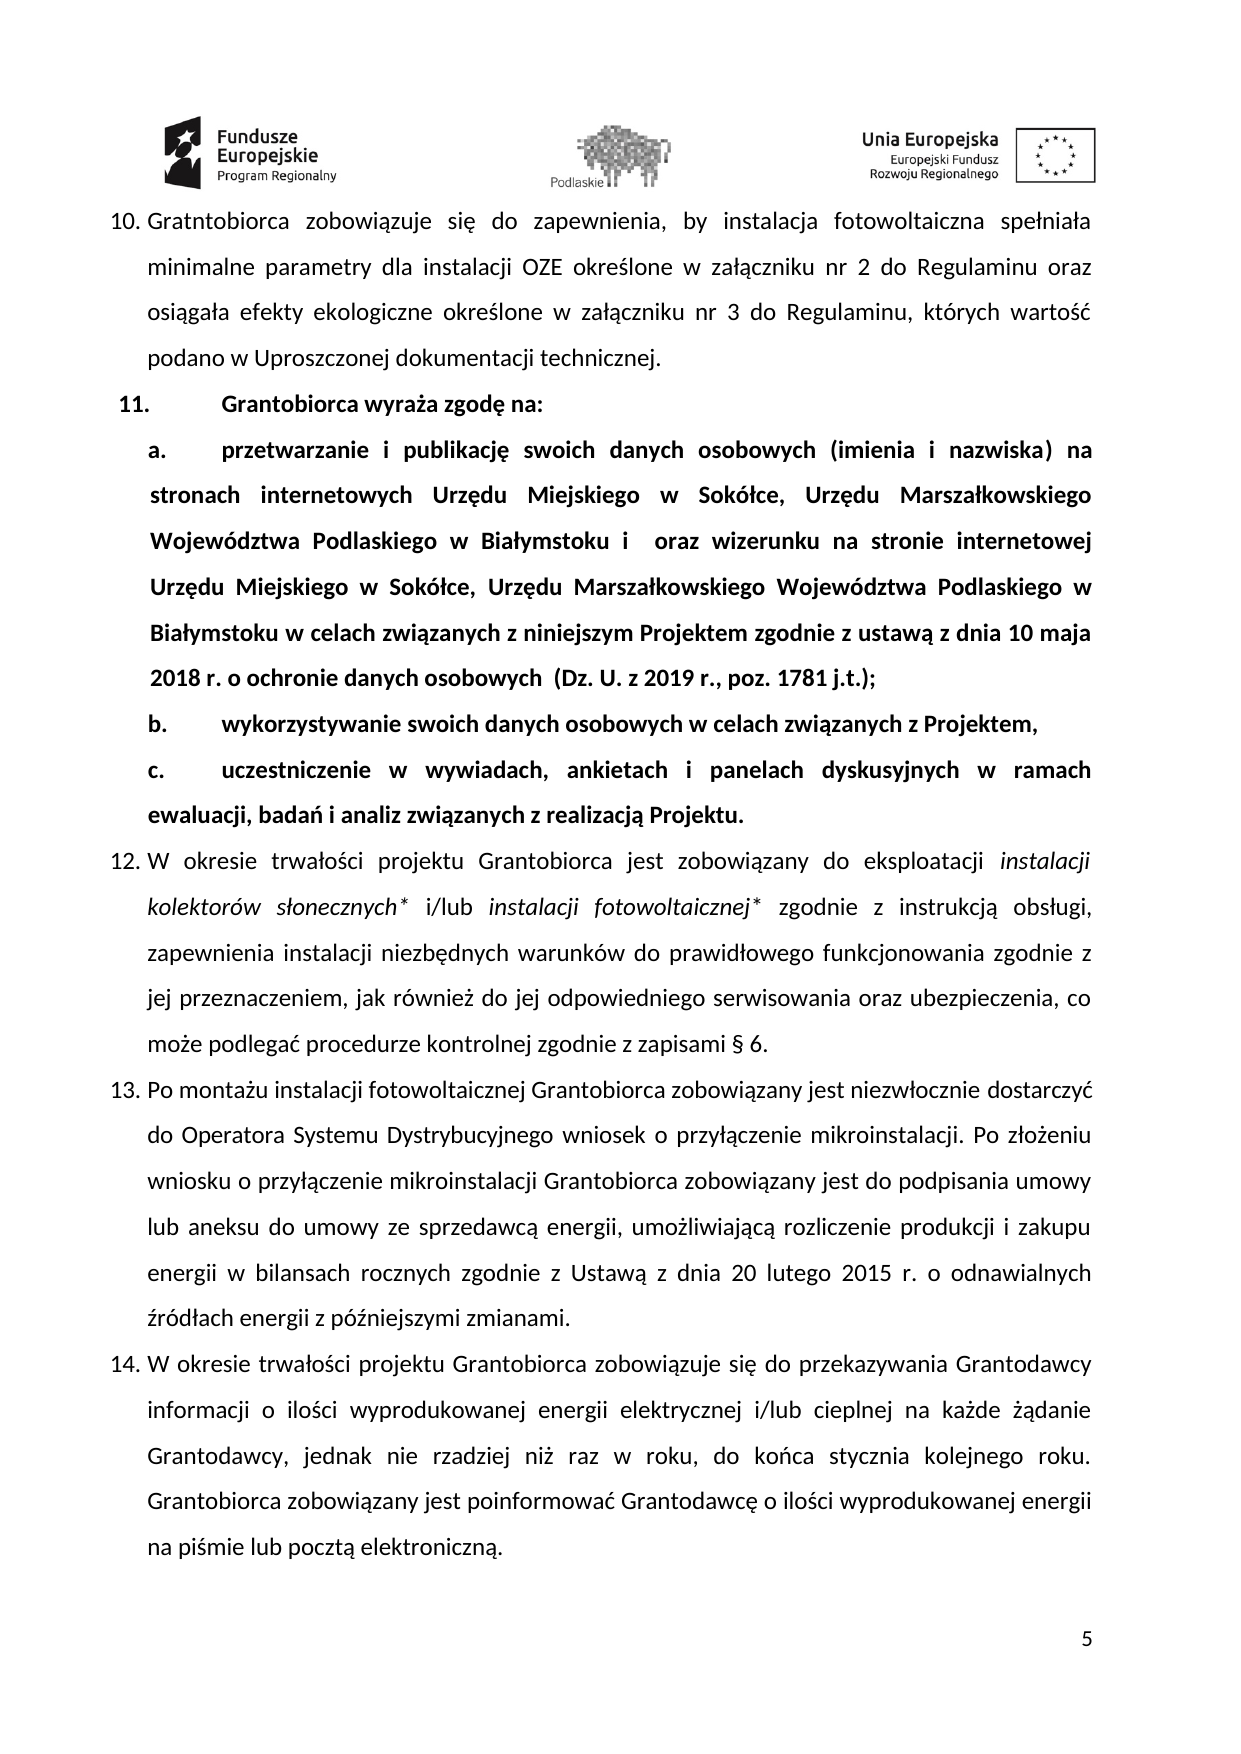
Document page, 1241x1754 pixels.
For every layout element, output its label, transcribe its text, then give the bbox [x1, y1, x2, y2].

list uczestniczenie w wywiadach, ankietach i panelach dyskusyjnych w ramach ewaluacji, badań i analiz związanych z realizacją Projektu. [148, 754, 1093, 830]
list przetwarzanie i publikację swoich danych osobowych (imienia i nazwiska) na stronach internetowych Urzędu Miejskiego w Sokółce, Urzędu Marszałkowskiego Województwa Podlaskiego w Białymstoku i oraz wizerunku na stronie internetowej Urzędu Miejskiego w Sokółce, Urzędu Marszałkowskiego Województwa Podlaskiego w Białymstoku w celach związanych z niniejszym Projektem zgodnie z ustawą z dnia 10 maja 2018 r. o ochronie danych osobowych (Dz. U. z 2019 r., poz. 1781 j.t.); [148, 434, 1093, 693]
list Po montażu instalacji fotowoltaicznej Grantobiorca zobowiązany jest niezwłocznie dostarczyć do Operatora Systemu Dystrybucyjnego wniosek o przyłączenie mikroinstalacji. Po złożeniu wniosku o przyłączenie mikroinstalacji Grantobiorca zobowiązany jest do podpisania umowy lub aneksu do umowy ze sprzedawcą energii, umożliwiającą rozliczenie produkcji i zakupu energii w bilansach rocznych zgodnie z Ustawą z dnia 20 lutego 2015 r. o odnawialnych źródłach energii z późniejszymi zmianami. [109, 1074, 1093, 1333]
picture [155, 114, 1100, 192]
list W okresie trwałości projektu Grantobiorca jest zobowiązany do eksploatacji instalacji kolektorów słonecznych* i/lub instalacji fotowoltaicznej* zgodnie z instrukcją obsługi, zapewnienia instalacji niezbędnych warunków do prawidłowego funkcjonowania zgodnie z jej przeznaczeniem, jak również do jej odpowiedniego serwisowania oraz ubezpieczenia, co może podlegać procedurze kontrolnej zgodnie z zapisami § 6. [109, 845, 1093, 1059]
list W okresie trwałości projektu Grantobiorca zobowiązuje się do przekazywania Grantodawcy informacji o ilości wyprodukowanej energii elektrycznej i/lub cieplnej na każde żądanie Grantodawcy, jednak nie rzadziej niż raz w roku, do końca stycznia kolejnego roku. Grantobiorca zobowiązany jest poinformować Grantodawcę o ilości wyprodukowanej energii na piśmie lub pocztą elektroniczną. [109, 1348, 1093, 1562]
list wykorzystywanie swoich danych osobowych w celach związanych z Projektem, [148, 708, 1093, 739]
list Grantobiorca wyraża zgodę na: [118, 388, 1093, 418]
list Gratntobiorca zobowiązuje się do zapewnienia, by instalacja fotowoltaiczna spełniała minimalne parametry dla instalacji OZE określone w załączniku nr 2 do Regulaminu oraz osiągała efekty ekologiczne określone w załączniku nr 3 do Regulaminu, których wartość podano w Uproszczonej dokumentacji technicznej. [109, 205, 1093, 373]
